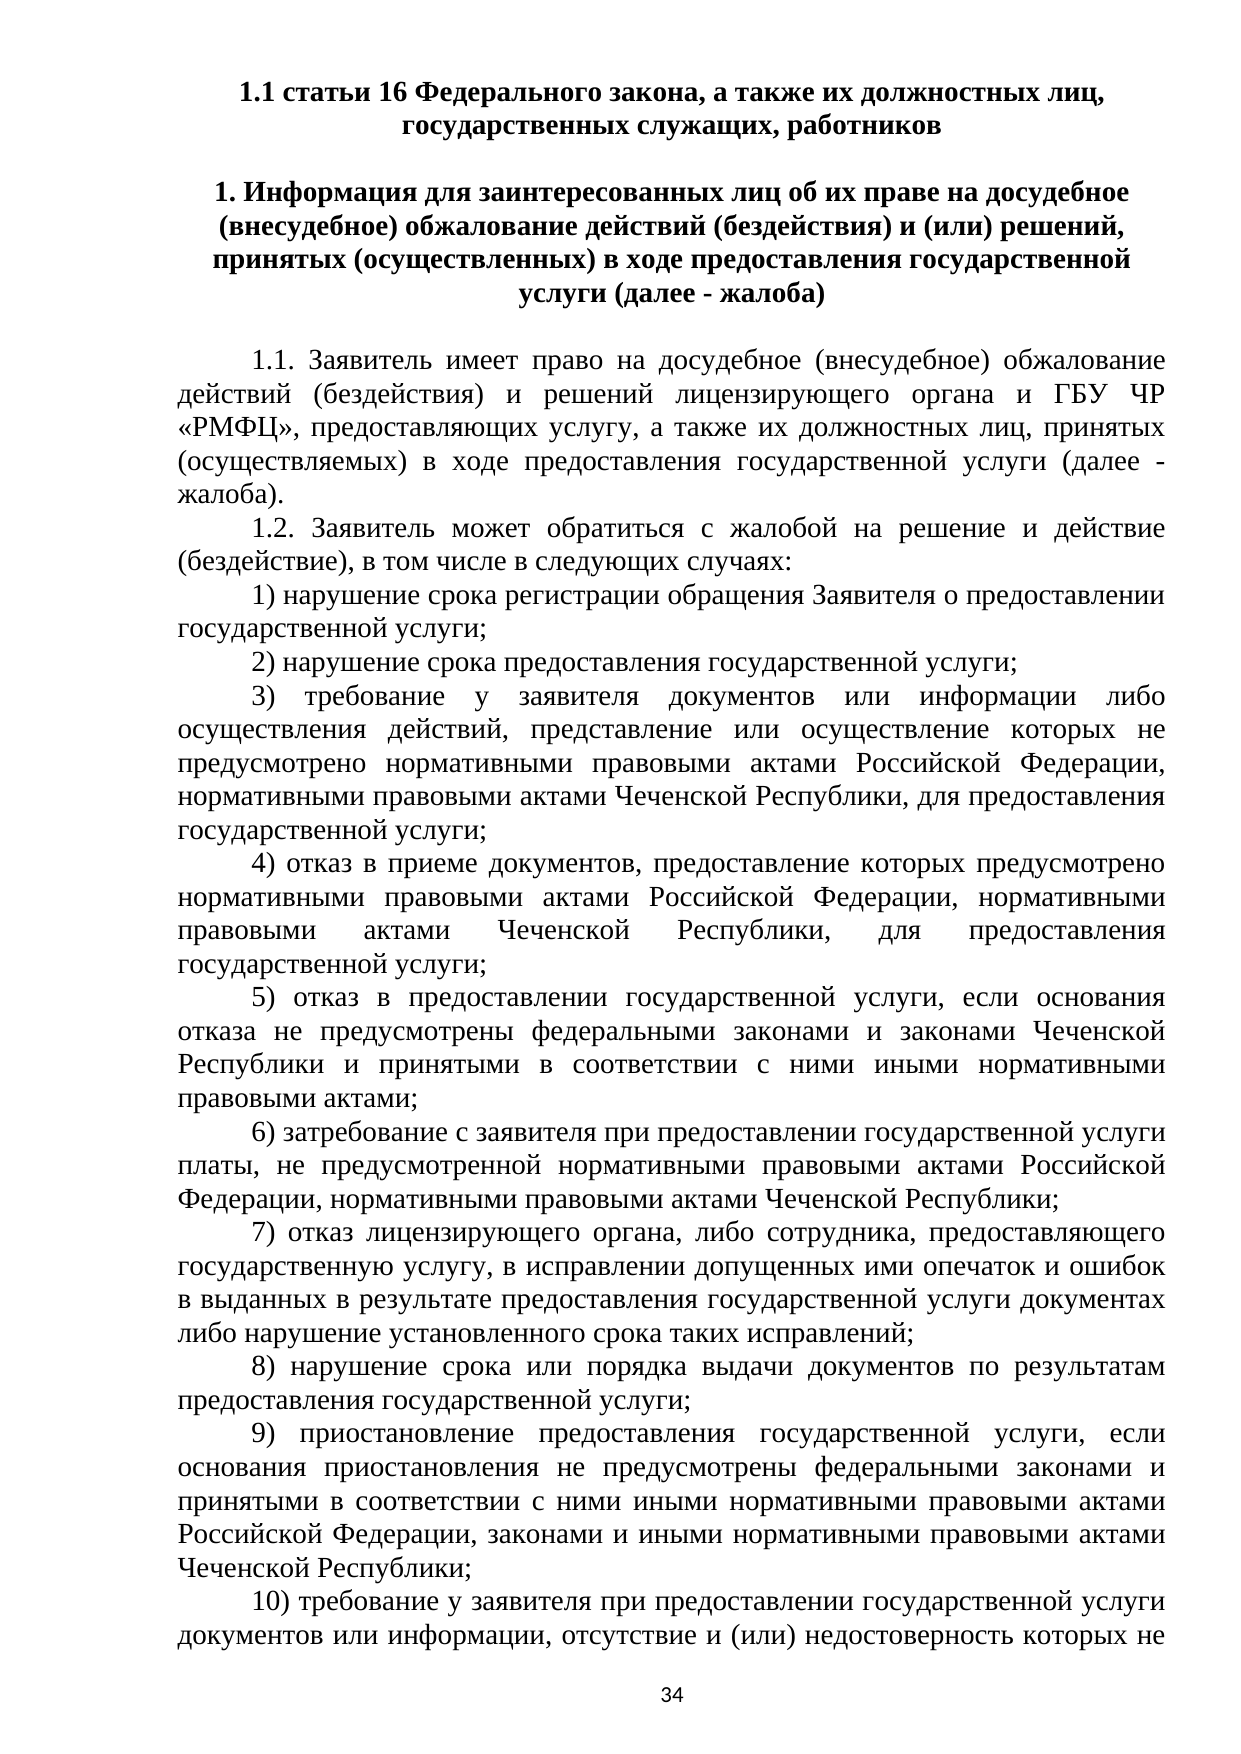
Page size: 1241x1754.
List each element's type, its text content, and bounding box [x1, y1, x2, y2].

text 1. Информация для заинтересованных лиц об их праве на досудебное (внесудебное) обжалование действий (бездействия) и (или) решений, принятых (осуществленных) в ходе предоставления государственной услуги (далее - жалоба) [177, 174, 1166, 309]
text 4) отказ в приеме документов, предоставление которых предусмотрено нормативными правовыми актами Российской Федерации, нормативными правовыми актами Чеченской Республики, для предоставления государственной услуги; [177, 845, 1166, 979]
text 5) отказ в предоставлении государственной услуги, если основания отказа не предусмотрены федеральными законами и законами Чеченской Республики и принятыми в соответствии с ними иными нормативными правовыми актами; [177, 979, 1166, 1114]
text 1.2. Заявитель может обратиться с жалобой на решение и действие (бездействие), в том числе в следующих случаях: [177, 510, 1166, 577]
text 1.1. Заявитель имеет право на досудебное (внесудебное) обжалование действий (бездействия) и решений лицензирующего органа и ГБУ ЧР «РМФЦ», предоставляющих услугу, а также их должностных лиц, принятых (осуществляемых) в ходе предоставления государственной услуги (далее - жалоба). [177, 342, 1166, 510]
text 2) нарушение срока предоставления государственной услуги; [177, 644, 1166, 678]
text 8) нарушение срока или порядка выдачи документов по результатам предоставления государственной услуги; [177, 1348, 1166, 1416]
text 9) приостановление предоставления государственной услуги, если основания приостановления не предусмотрены федеральными законами и принятыми в соответствии с ними иными нормативными правовыми актами Российской Федерации, законами и иными нормативными правовыми актами Чеченской Республики; [177, 1416, 1166, 1583]
text 1) нарушение срока регистрации обращения Заявителя о предоставлении государственной услуги; [177, 577, 1166, 644]
text 3) требование у заявителя документов или информации либо осуществления действий, представление или осуществление которых не предусмотрено нормативными правовыми актами Российской Федерации, нормативными правовыми актами Чеченской Республики, для предоставления государственной услуги; [177, 678, 1166, 845]
text 7) отказ лицензирующего органа, либо сотрудника, предоставляющего государственную услугу, в исправлении допущенных ими опечаток и ошибок в выданных в результате предоставления государственной услуги документах либо нарушение установленного срока таких исправлений; [177, 1214, 1166, 1348]
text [177, 1583, 1166, 1650]
text 6) затребование с заявителя при предоставлении государственной услуги платы, не предусмотренной нормативными правовыми актами Российской Федерации, нормативными правовыми актами Чеченской Республики; [177, 1114, 1166, 1214]
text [177, 74, 1166, 141]
